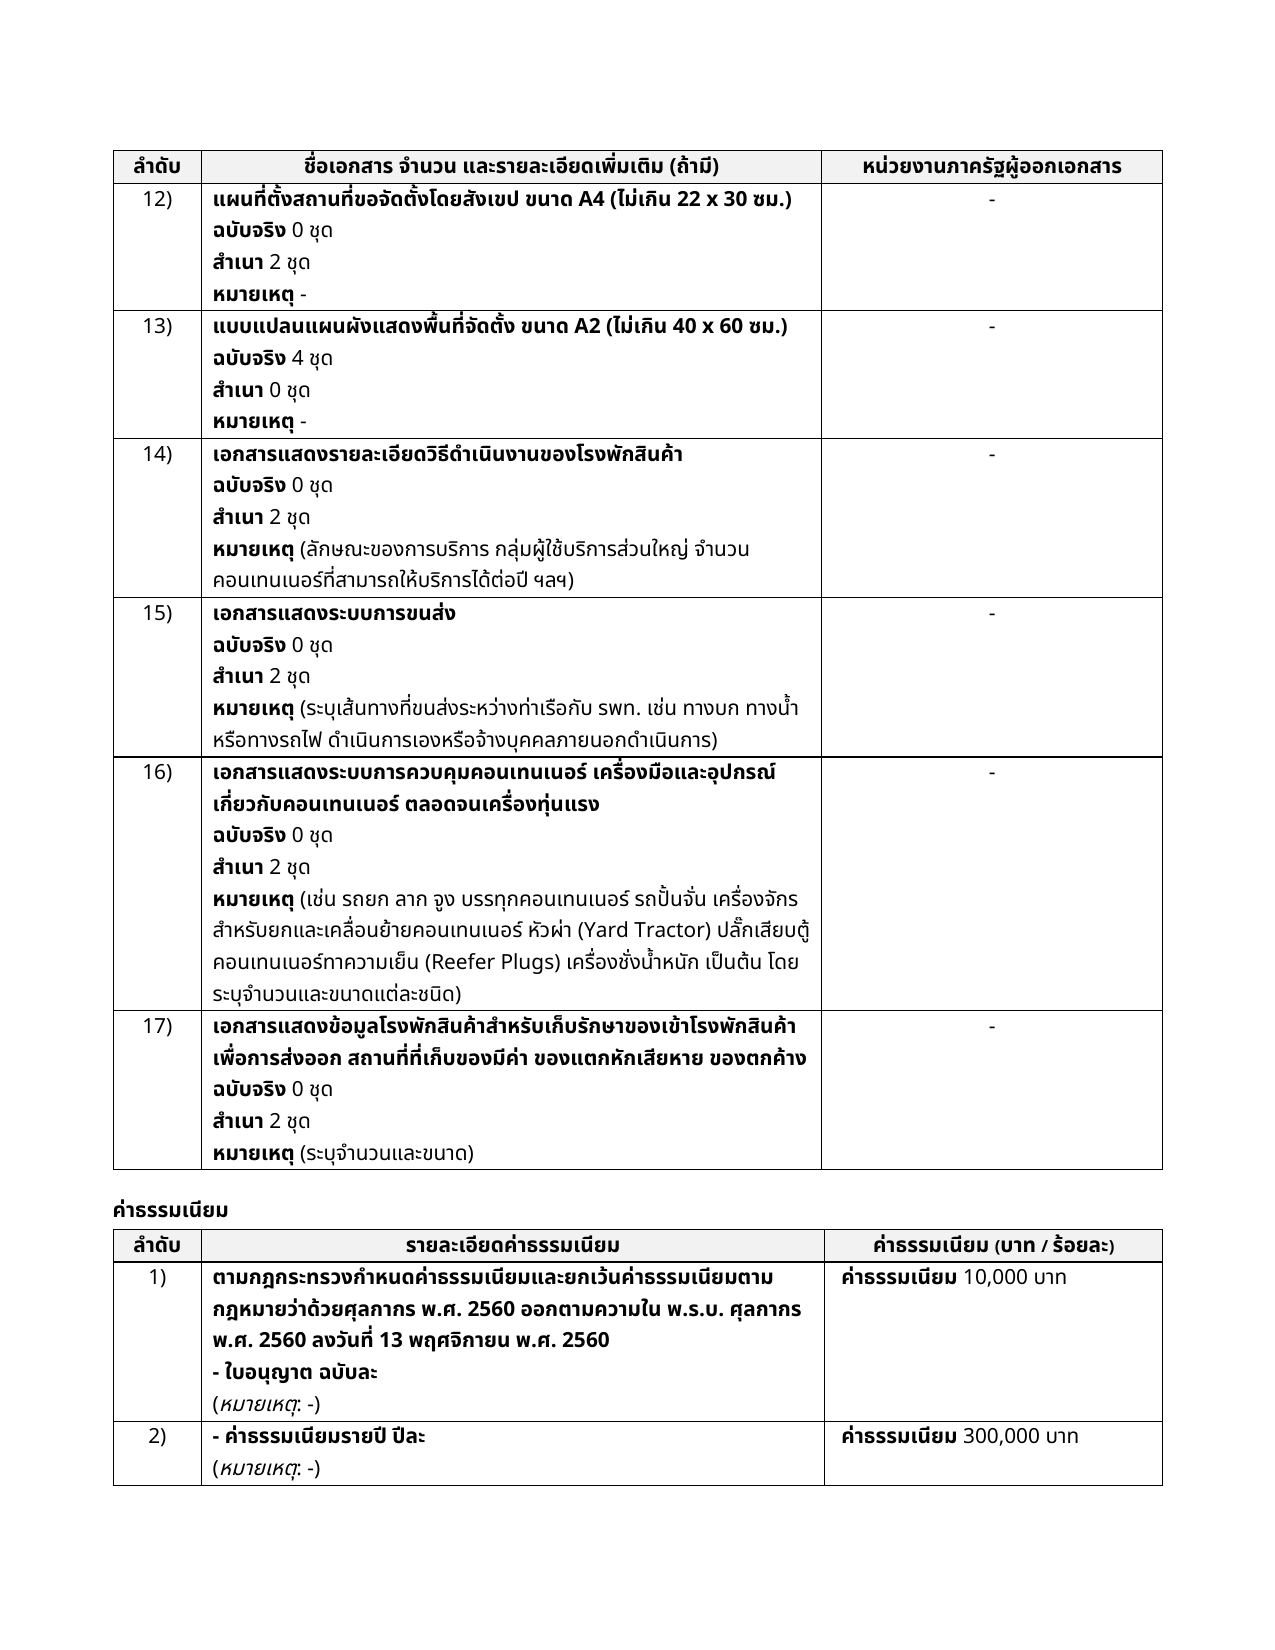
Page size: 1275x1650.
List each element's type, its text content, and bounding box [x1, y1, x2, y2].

table_header หน่วยงานภาครัฐผู้ออกเอกสาร [822, 151, 1162, 183]
table_header ชื่อเอกสาร จำนวน และรายละเอียดเพิ่มเติม (ถ้ามี) [202, 151, 821, 183]
table_header รายละเอียดค่าธรรมเนียม [202, 1230, 824, 1261]
table_cell 15) [114, 598, 201, 756]
table_cell - [822, 1011, 1162, 1169]
table_cell เอกสารแสดงระบบการขนส่ง ฉบับจริง 0 ชุด สำเนา 2 ชุด (ระบุเส้นทางที่ขนส่งระหว่างท่าเรือกับ รพท. เช่น ทางบก ทางน้ำ หรือทางรถไฟ ดำเนินการเองหรือจ้างบุคคลภายนอกดำเนินการ) [202, 598, 821, 756]
table_cell เอกสารแสดงระบบการควบคุมคอนเทนเนอร์ เครื่องมือและอุปกรณ์เกี่ยวกับคอนเทนเนอร์ ตลอดจนเครื่องทุ่นแรง ฉบับจริง 0 ชุด สำเนา 2 ชุด (เช่น รถยก ลาก จูง บรรทุกคอนเทนเนอร์ รถปั้นจั่น เครื่องจักรสำหรับยกและเคลื่อนย้ายคอนเทนเนอร์ หัวผ่า (Yard Tractor) ปลั๊กเสียบตู้คอนเทนเนอร์ทาความเย็น (Reefer Plugs) เครื่องชั่งน้ำหนัก เป็นต้น โดยระบุจำนวนและขนาดแต่ละชนิด) [202, 758, 821, 1010]
table_cell - [822, 758, 1162, 1010]
table_cell 2) [114, 1422, 201, 1485]
table_cell 1) [114, 1263, 201, 1421]
table_cell - ค่าธรรมเนียมรายปี ปีละ (หมายเหตุ: -) [202, 1422, 824, 1485]
table_header ลำดับ [114, 151, 201, 183]
table_cell 17) [114, 1011, 201, 1169]
table_cell ตามกฎกระทรวงกำหนดค่าธรรมเนียมและยกเว้นค่าธรรมเนียมตามกฎหมายว่าด้วยศุลกากร พ.ศ. 2560 ออกตามความใน พ.ร.บ. ศุลกากร พ.ศ. 2560 ลงวันที่ 13 พฤศจิกายน พ.ศ. 2560 - ใบอนุญาต ฉบับละ (หมายเหตุ: -) [202, 1263, 824, 1421]
table_cell - [822, 598, 1162, 756]
table_cell - [822, 439, 1162, 597]
table_header ลำดับ [114, 1230, 201, 1261]
table_cell ค่าธรรมเนียม 10,000 บาท [825, 1263, 1162, 1421]
table_cell เอกสารแสดงข้อมูลโรงพักสินค้าสำหรับเก็บรักษาของเข้าโรงพักสินค้าเพื่อการส่งออก สถานที่ที่เก็บของมีค่า ของแตกหักเสียหาย ของตกค้าง ฉบับจริง 0 ชุด สำเนา 2 ชุด (ระบุจำนวนและขนาด) [202, 1011, 821, 1169]
table_cell - [822, 311, 1162, 438]
table_cell - [822, 184, 1162, 310]
table_cell เอกสารแสดงรายละเอียดวิธีดำเนินงานของโรงพักสินค้า ฉบับจริง 0 ชุด สำเนา 2 ชุด (ลักษณะของการบริการ กลุ่มผู้ใช้บริการส่วนใหญ่ จำนวนคอนเทนเนอร์ที่สามารถให้บริการได้ต่อปี ฯลฯ) [202, 439, 821, 597]
table_cell ค่าธรรมเนียม 300,000 บาท [825, 1422, 1162, 1485]
table_header ค่าธรรมเนียม (บาท / ร้อยละ) [825, 1230, 1162, 1261]
table_cell 14) [114, 439, 201, 597]
table_cell 12) [114, 184, 201, 310]
text ค่าธรรมเนียม [112, 1195, 1162, 1226]
table_cell แผนที่ตั้งสถานที่ขอจัดตั้งโดยสังเขป ขนาด A4 (ไม่เกิน 22 x 30 ซม.) ฉบับจริง 0 ชุด สำเนา 2 ชุด - [202, 184, 821, 310]
table_cell 16) [114, 758, 201, 1010]
table_cell 13) [114, 311, 201, 438]
table_cell แบบแปลนแผนผังแสดงพื้นที่จัดตั้ง ขนาด A2 (ไม่เกิน 40 x 60 ซม.) ฉบับจริง 4 ชุด สำเนา 0 ชุด - [202, 311, 821, 438]
